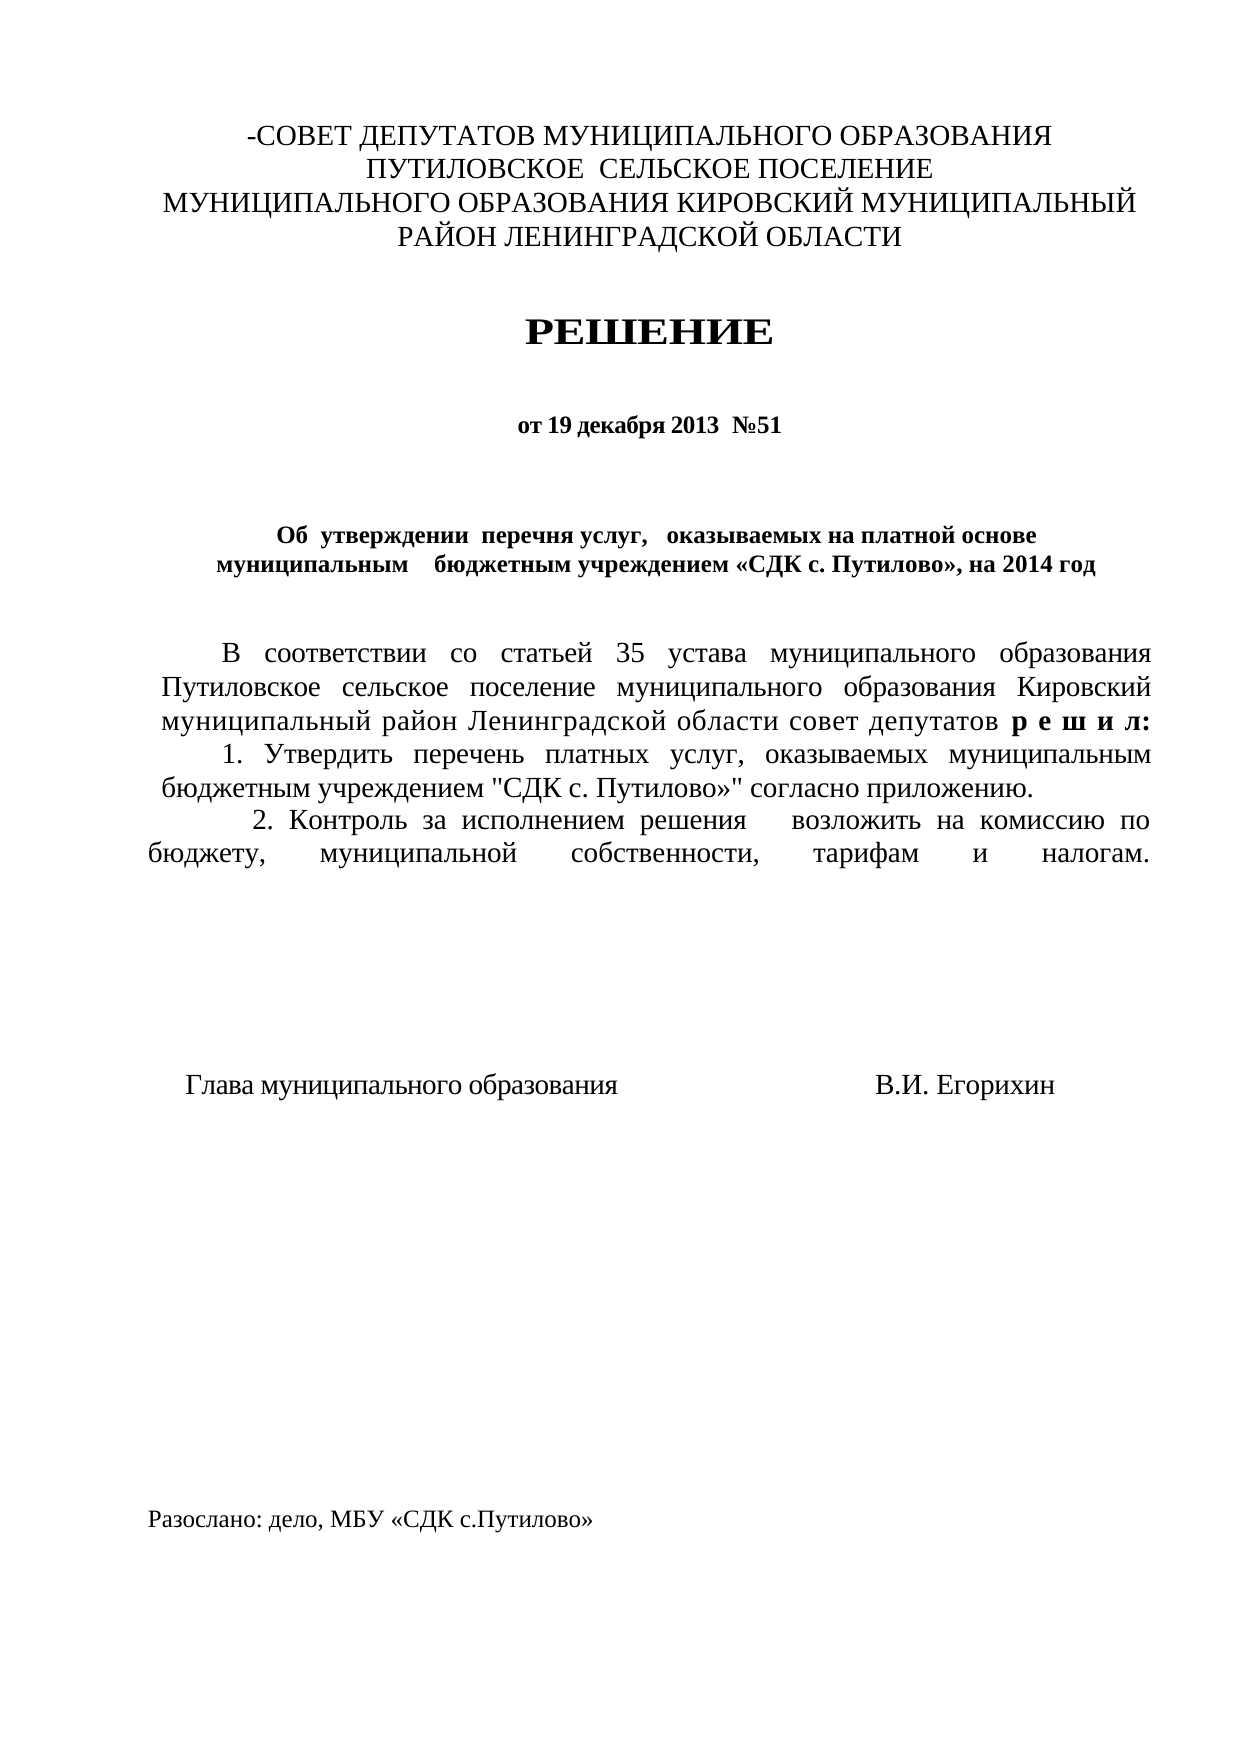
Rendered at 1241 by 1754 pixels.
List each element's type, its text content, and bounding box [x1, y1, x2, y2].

text ПУТИЛОВСКОЕ СЕЛЬСКОЕ ПОСЕЛЕНИЕ [148, 152, 1152, 185]
text Об утверждении перечня услуг, оказываемых на платной основе [161, 521, 1152, 549]
text Глава муниципального образования В.И. Егорихин [185, 1067, 1152, 1101]
text муниципальным бюджетным учреждением «СДК с. Путилово», на 2014 год [161, 549, 1152, 578]
text 2. Контроль за исполнением решения возложить на комиссию по бюджету, муниципальной собственности, тарифам и налогам. [148, 803, 1150, 902]
text В соответствии со статьей 35 устава муниципального образования Путиловское сельское поселение муниципального образования Кировский муниципальный район Ленинградской области совет депутатов р е ш и л: 1. Утвердить перечень платных услуг, оказываемых муниципальным бюджетным учреждением "СДК с. Путилово»" согласно приложению. [161, 636, 1152, 803]
text РЕШЕНИЕ [148, 310, 1152, 353]
text Разослано: дело, МБУ «СДК с.Путилово» [148, 1504, 1152, 1533]
text МУНИЦИПАЛЬНОГО ОБРАЗОВАНИЯ КИРОВСКИЙ МУНИЦИПАЛЬНЫЙ РАЙОН ЛЕНИНГРАДСКОЙ ОБЛАСТИ [148, 185, 1152, 252]
text от 19 декабря 2013 №51 [148, 410, 1152, 439]
text -СОВЕТ ДЕПУТАТОВ МУНИЦИПАЛЬНОГО ОБРАЗОВАНИЯ [148, 118, 1152, 152]
